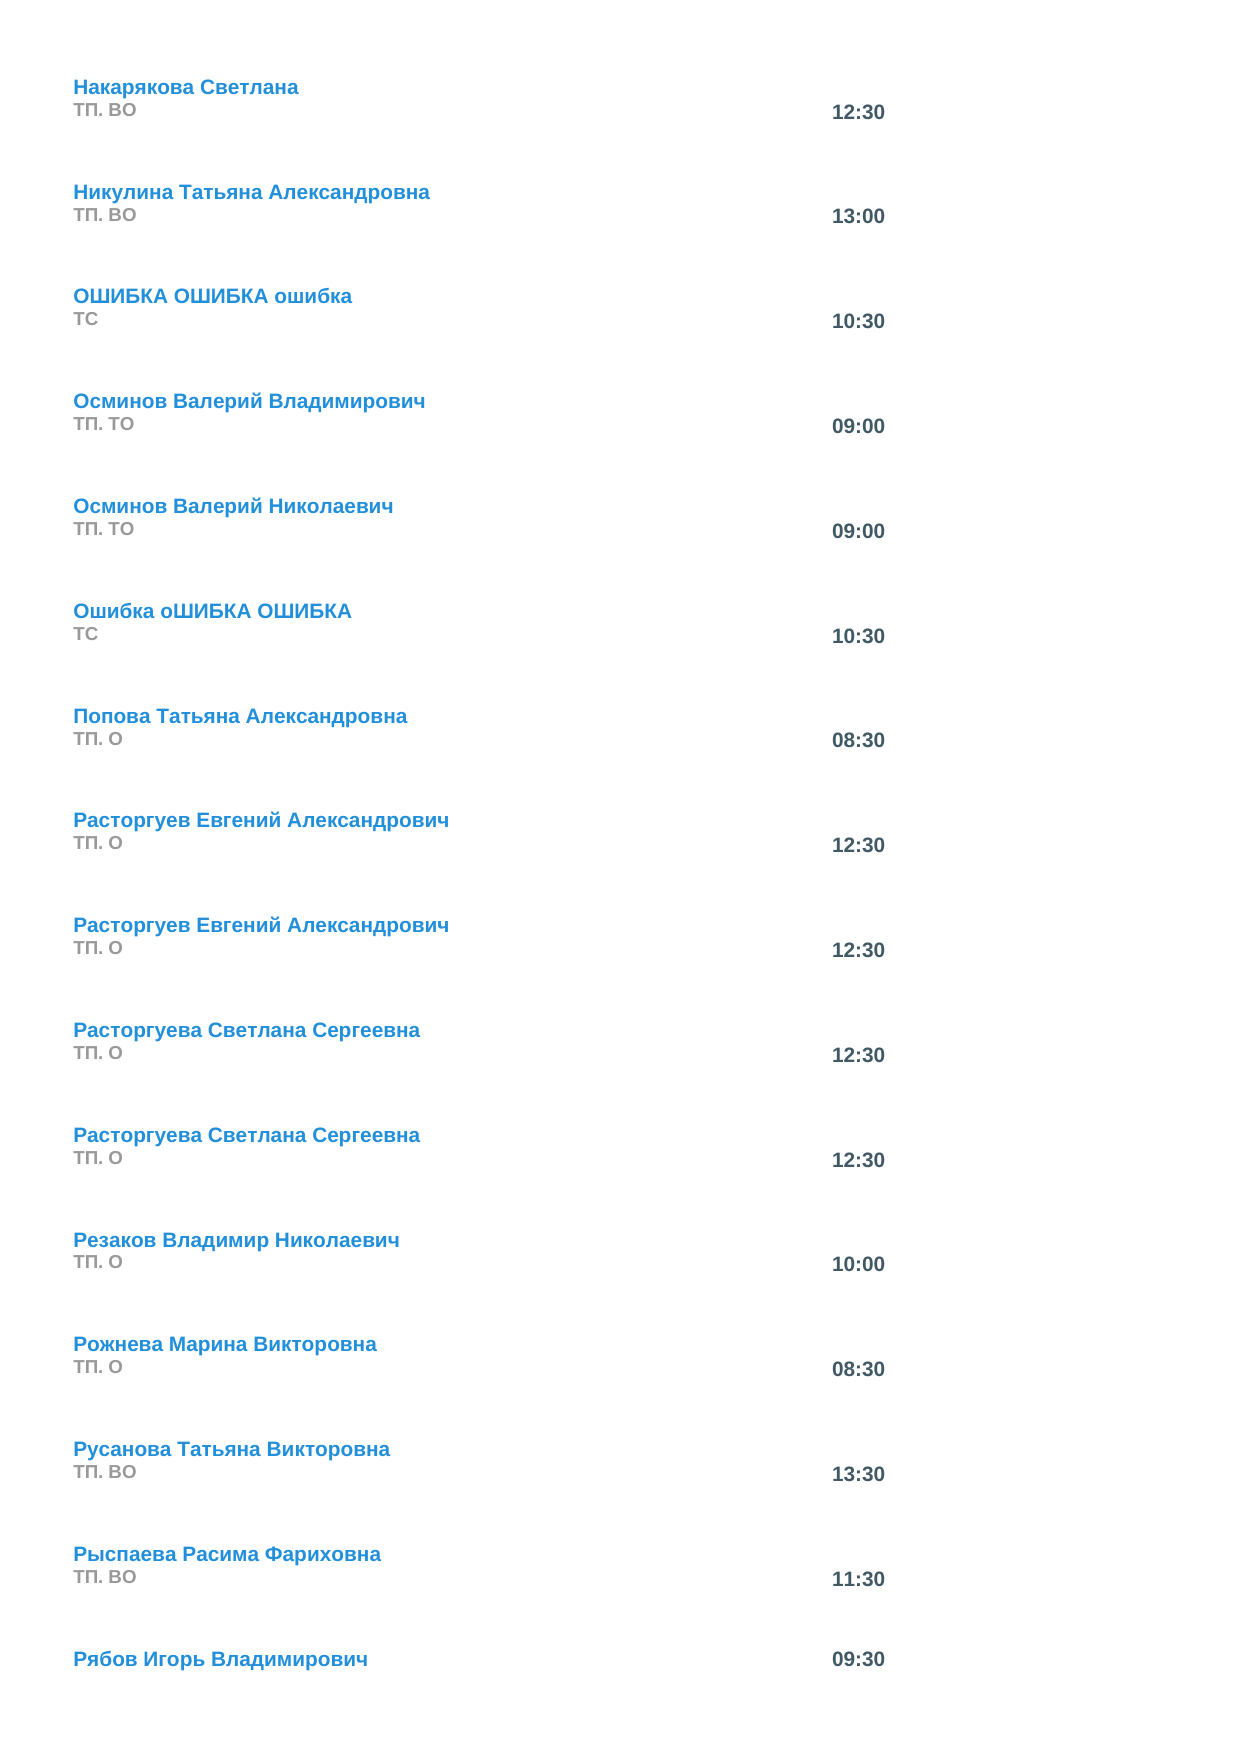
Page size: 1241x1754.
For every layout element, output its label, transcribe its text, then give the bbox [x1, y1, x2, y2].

table_cell 09:00 [816, 478, 1240, 583]
table_cell 12:30 [816, 1107, 1240, 1212]
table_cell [58, 1631, 816, 1686]
table_cell 10:30 [816, 269, 1240, 373]
table_cell Осминов Валерий Николаевич ТП. ТО [58, 478, 816, 583]
table_cell Расторгуева Светлана Сергеевна ТП. О [58, 1107, 816, 1212]
table_cell 10:00 [816, 1212, 1240, 1317]
table_cell 13:30 [816, 1421, 1240, 1526]
table_cell Рыспаева Расима Фариховна ТП. ВО [58, 1526, 816, 1631]
table_cell Русанова Татьяна Викторовна ТП. ВО [58, 1421, 816, 1526]
table_cell 12:30 [816, 898, 1240, 1002]
table_cell Осминов Валерий Владимирович ТП. ТО [58, 374, 816, 478]
table_cell Расторгуев Евгений Александрович ТП. О [58, 898, 816, 1002]
table_cell 09:00 [816, 374, 1240, 478]
table_cell ОШИБКА ОШИБКА ошибка ТС [58, 269, 816, 373]
table_cell 08:30 [816, 1317, 1240, 1421]
table_cell Ошибка оШИБКА ОШИБКА ТС [58, 583, 816, 688]
table_cell 13:00 [816, 164, 1240, 269]
table_cell Никулина Татьяна Александровна ТП. ВО [58, 164, 816, 269]
table_cell Рожнева Марина Викторовна ТП. О [58, 1317, 816, 1421]
table_cell Расторгуев Евгений Александрович ТП. О [58, 793, 816, 897]
table_cell 09:30 [816, 1631, 1240, 1686]
table_cell 08:30 [816, 688, 1240, 793]
table_cell 11:30 [816, 1526, 1240, 1631]
table_cell 12:30 [816, 1002, 1240, 1107]
table_cell Накарякова Светлана ТП. ВО [58, 59, 816, 164]
table_cell Попова Татьяна Александровна ТП. О [58, 688, 816, 793]
table_cell Расторгуева Светлана Сергеевна ТП. О [58, 1002, 816, 1107]
table_cell 12:30 [816, 793, 1240, 897]
table_cell Резаков Владимир Николаевич ТП. О [58, 1212, 816, 1317]
table_cell 10:30 [816, 583, 1240, 688]
table_cell 12:30 [816, 59, 1240, 164]
